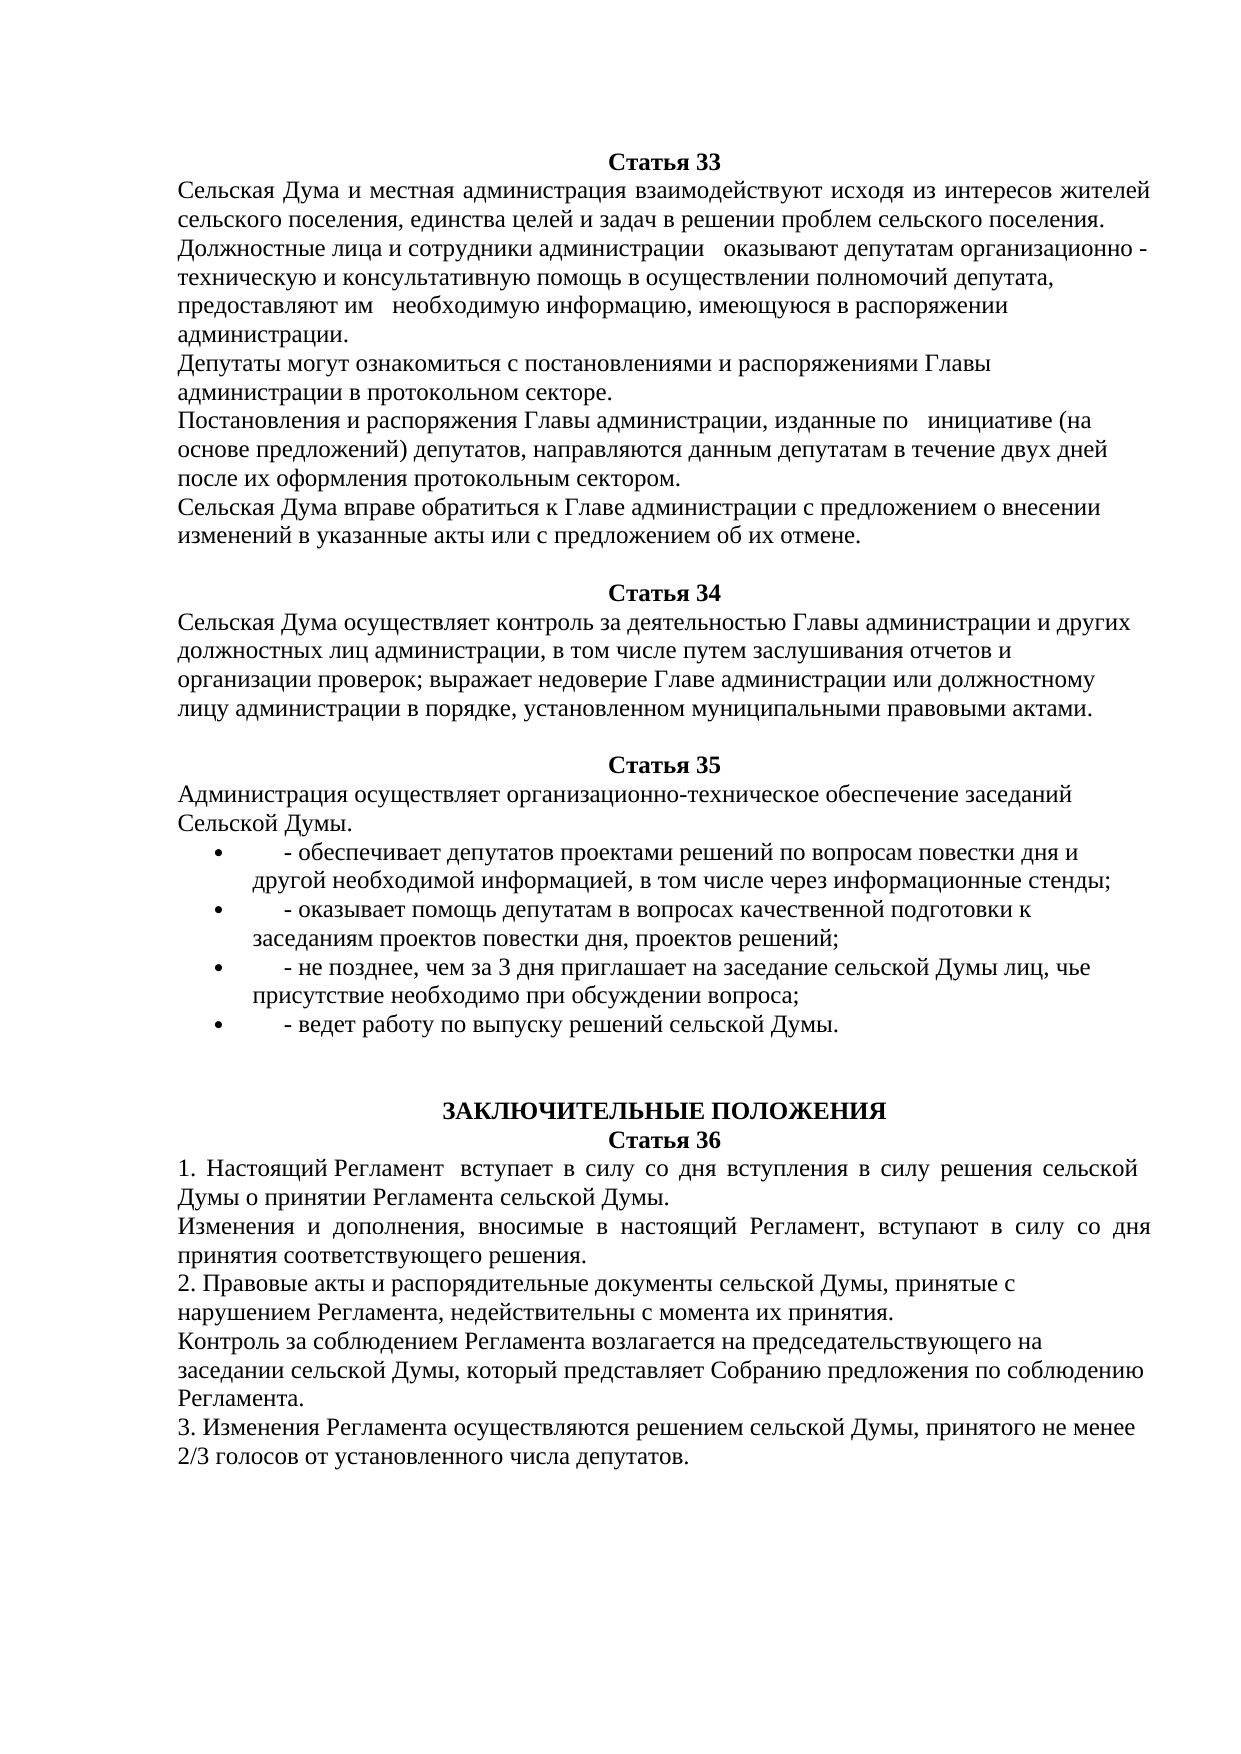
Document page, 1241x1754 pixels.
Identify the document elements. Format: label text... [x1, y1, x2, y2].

text Сельская Дума вправе обратиться к Главе администрации с предложением о внесении изменений в указанные акты или с предложением об их отмене. [177, 492, 1152, 549]
text Статья 33 [177, 147, 1152, 176]
list - ведет работу по выпуску решений сельской Думы. [215, 1009, 1152, 1038]
text Администрация осуществляет организационно-техническое обеспечение заседаний Сельской Думы. [177, 779, 1152, 837]
list - не позднее, чем за 3 дня приглашает на заседание сельской Думы лиц, чье присутствие необходимо при обсуждении вопроса; [215, 952, 1152, 1009]
text 2. Правовые акты и распорядительные документы сельской Думы, принятые с нарушением Регламента, недействительны с момента их принятия. [177, 1268, 1152, 1326]
list - оказывает помощь депутатам в вопросах качественной подготовки к заседаниям проектов повестки дня, проектов решений; [215, 894, 1152, 952]
text Статья 35 [177, 751, 1152, 779]
text Сельская Дума и местная администрация взаимодействуют исходя из интересов жителей сельского поселения, единства целей и задач в решении проблем сельского поселения. [177, 176, 1152, 233]
text Должностные лица и сотрудники администрации оказывают депутатам организационно - техническую и консультативную помощь в осуществлении полномочий депутата, предоставляют им необходимую информацию, имеющуюся в распоряжении администрации. [177, 233, 1152, 348]
text Статья 36 [177, 1125, 1152, 1153]
text ЗАКЛЮЧИТЕЛЬНЫЕ ПОЛОЖЕНИЯ [177, 1096, 1152, 1125]
list - обеспечивает депутатов проектами решений по вопросам повестки дня и другой необходимой информацией, в том числе через информационные стенды; [215, 837, 1152, 894]
text 3. Изменения Регламента осуществляются решением сельской Думы, принятого не менее 2/3 голосов от установленного числа депутатов. [177, 1412, 1152, 1470]
text Статья 34 [177, 578, 1152, 607]
text Изменения и дополнения, вносимые в настоящий Регламент, вступают в силу со дня принятия соответствующего решения. [177, 1211, 1152, 1268]
text Постановления и распоряжения Главы администрации, изданные по инициативе (на основе предложений) депутатов, направляются данным депутатам в течение двух дней после их оформления протокольным сектором. [177, 406, 1152, 492]
text 1. Настоящий Регламент вступает в силу со дня вступления в силу решения сельской Думы о принятии Регламента сельской Думы. [177, 1153, 1152, 1211]
text Сельская Дума осуществляет контроль за деятельностью Главы администрации и других должностных лиц администрации, в том числе путем заслушивания отчетов и организации проверок; выражает недоверие Главе администрации или должностному лицу администрации в порядке, установленном муниципальными правовыми актами. [177, 607, 1152, 722]
text Депутаты могут ознакомиться с постановлениями и распоряжениями Главы администрации в протокольном секторе. [177, 348, 1152, 406]
text Контроль за соблюдением Регламента возлагается на председательствующего на заседании сельской Думы, который представляет Собранию предложения по соблюдению Регламента. [177, 1326, 1152, 1412]
